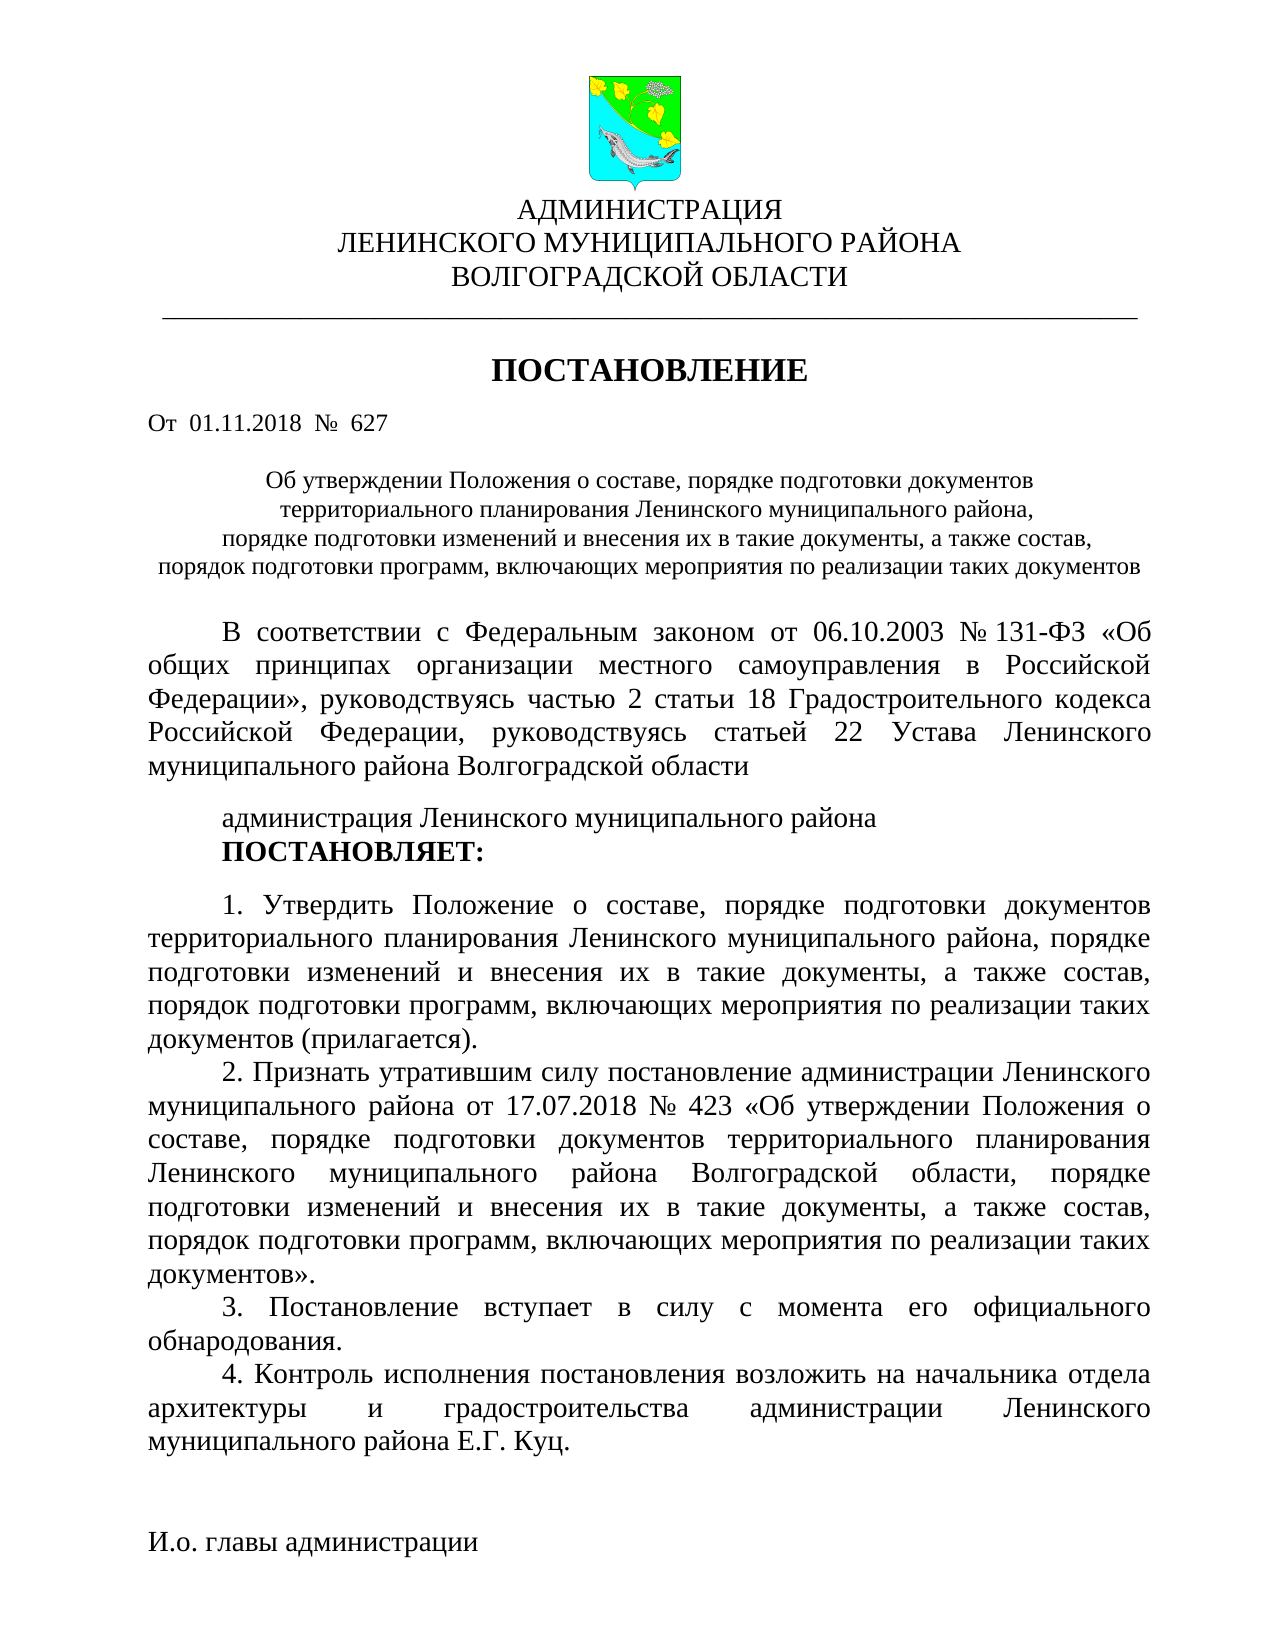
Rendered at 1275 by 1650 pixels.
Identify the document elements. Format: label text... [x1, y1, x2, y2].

text 3. Постановление вступает в силу с момента его официального обнародования. [148, 1289, 1152, 1356]
text 2. Признать утратившим силу постановление администрации Ленинского муниципального района от 17.07.2018 № 423 «Об утверждении Положения о составе, порядке подготовки документов территориального планирования Ленинского муниципального района Волгоградской области, порядке подготовки изменений и внесения их в такие документы, а также состав, порядок подготовки программ, включающих мероприятия по реализации таких документов». [148, 1054, 1152, 1289]
text территориального планирования Ленинского муниципального района, [148, 494, 1166, 523]
text администрация Ленинского муниципального района [148, 801, 1152, 834]
text порядок подготовки программ, включающих мероприятия по реализации таких документов [148, 551, 1152, 580]
text Об утверждении Положения о составе, порядке подготовки документов [148, 465, 1152, 494]
text ______________________________________________________________________________ [148, 293, 1152, 321]
text ПОСТАНОВЛЯЕТ: [148, 834, 1152, 868]
text ПОСТАНОВЛЕНИЕ [148, 350, 1152, 388]
text 1. Утвердить Положение о составе, порядке подготовки документов территориального планирования Ленинского муниципального района, порядке подготовки изменений и внесения их в такие документы, а также состав, порядок подготовки программ, включающих мероприятия по реализации таких документов (прилагается). [148, 887, 1152, 1054]
text порядке подготовки изменений и внесения их в такие документы, а также состав, [148, 523, 1166, 551]
text В соответствии с Федеральным законом от 06.10.2003 № 131-ФЗ «Об общих принципах организации местного самоуправления в Российской Федерации», руководствуясь частью 2 статьи 18 Градостроительного кодекса Российской Федерации, руководствуясь статьей 22 Устава Ленинского муниципального района Волгоградской области [148, 614, 1152, 781]
text И.о. главы администрации [148, 1524, 1152, 1558]
text От 01.11.2018 № 627 [148, 408, 1152, 436]
text 4. Контроль исполнения постановления возложить на начальника отдела архитектуры и градостроительства администрации Ленинского муниципального района Е.Г. Куц. [148, 1356, 1152, 1457]
text АДМИНИСТРАЦИЯ ЛЕНИНСКОГО МУНИЦИПАЛЬНОГО РАЙОНА ВОЛГОГРАДСКОЙ ОБЛАСТИ [148, 192, 1152, 293]
table_header [140, 77, 1135, 192]
